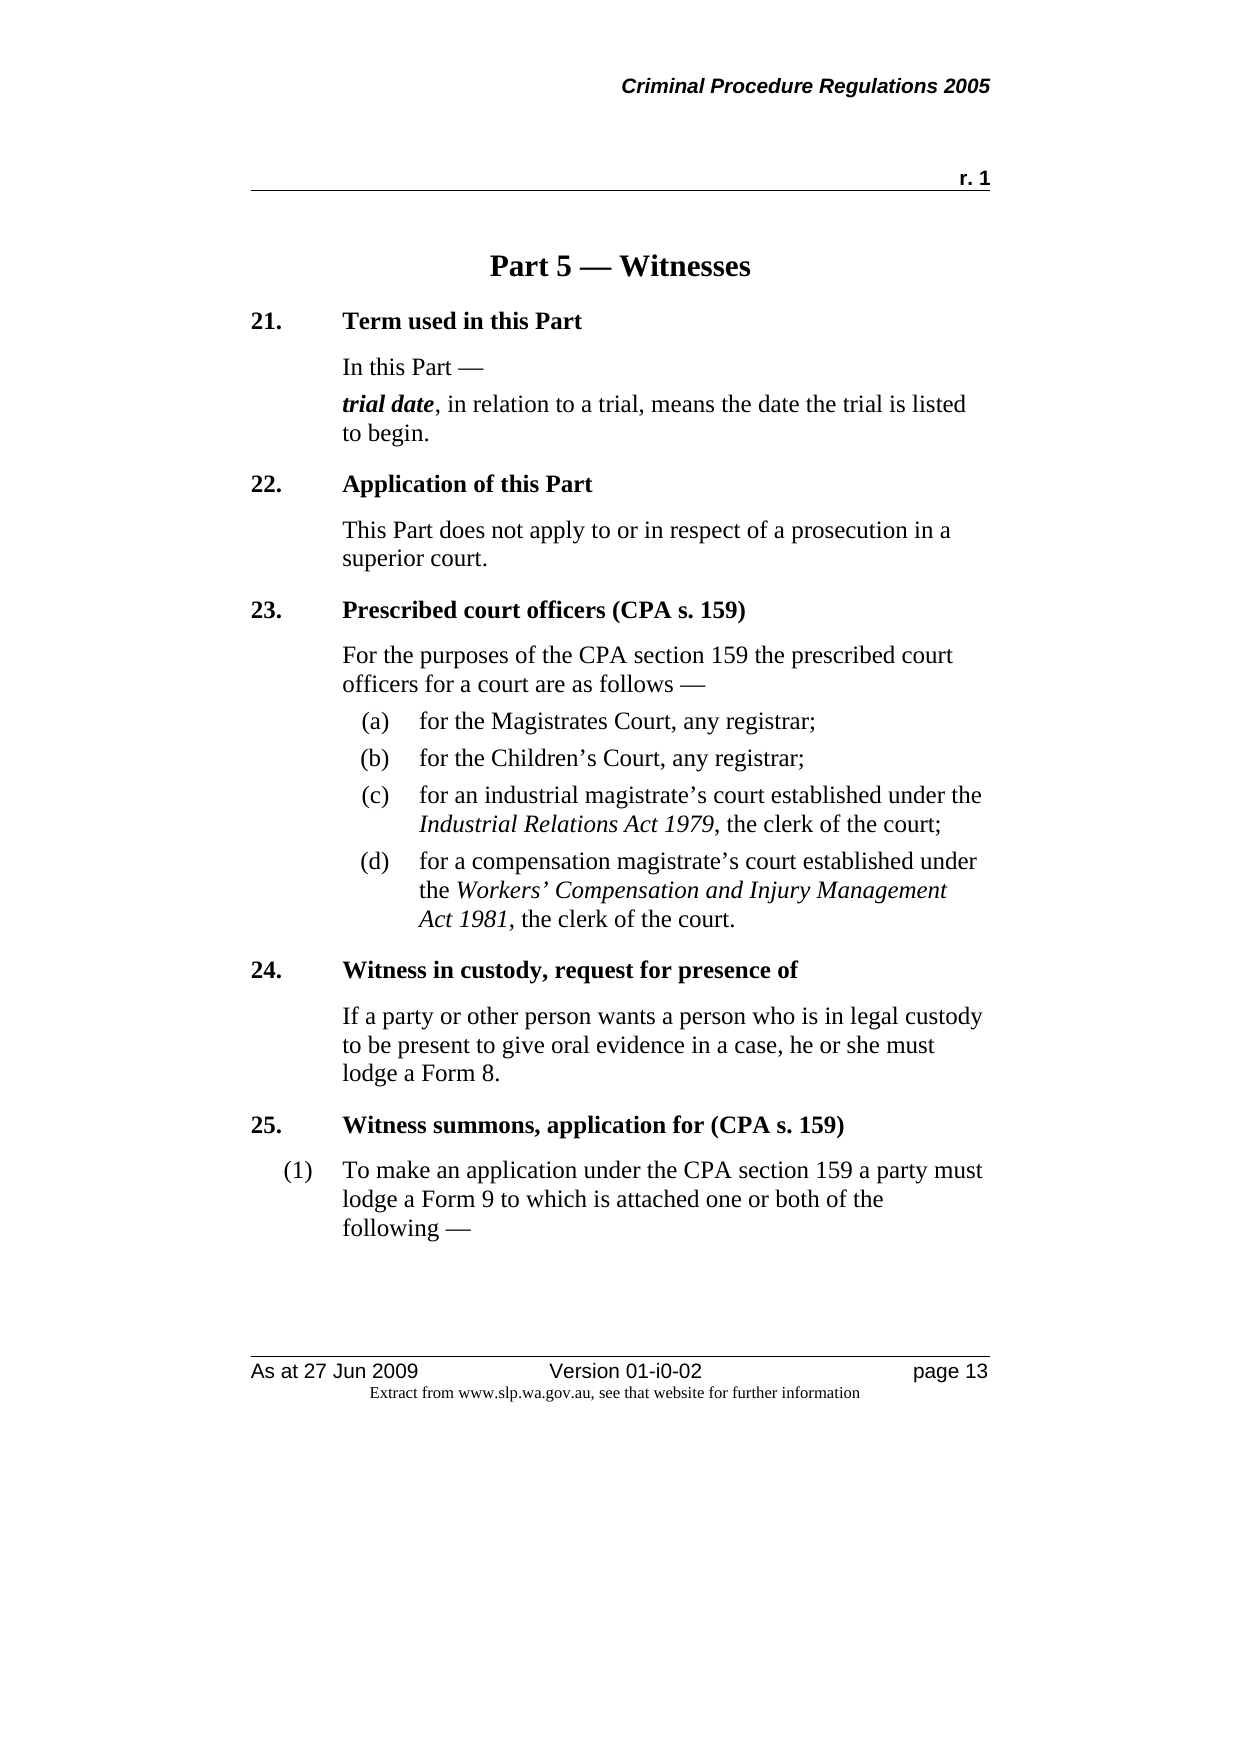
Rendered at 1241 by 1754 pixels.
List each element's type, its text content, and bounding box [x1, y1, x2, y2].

text If a party or other person wants a person who is in legal custody to be present to give oral evidence in a case, he or she must lodge a Form 8. [251, 1001, 990, 1087]
text (1) To make an application under the CPA section 159 a party must lodge a Form 9 to which is attached one or both of the following — [251, 1156, 990, 1242]
subtitle 21. Term used in this Part [251, 306, 990, 335]
text In this Part — [251, 352, 990, 381]
text (b) for the Children’s Court, any registrar; [251, 743, 990, 772]
subtitle 25. Witness summons, application for (CPA s. 159) [251, 1110, 990, 1139]
subtitle 22. Application of this Part [251, 469, 990, 498]
text trial date, in relation to a trial, means the date the trial is listed to begin. [251, 389, 990, 446]
subtitle Part 5 — Witnesses [251, 247, 990, 283]
text (c) for an industrial magistrate’s court established under the Industrial Relations Act 1979, the clerk of the court; [251, 781, 990, 838]
text This Part does not apply to or in respect of a prosecution in a superior court. [251, 515, 990, 572]
text (a) for the Magistrates Court, any registrar; [251, 706, 990, 735]
text For the purposes of the CPA section 159 the prescribed court officers for a court are as follows — [251, 641, 990, 698]
subtitle 23. Prescribed court officers (CPA s. 159) [251, 595, 990, 624]
subtitle 24. Witness in custody, request for presence of [251, 956, 990, 984]
text (d) for a compensation magistrate’s court established under the Workers’ Compensation and Injury Management Act 1981, the clerk of the court. [251, 846, 990, 933]
